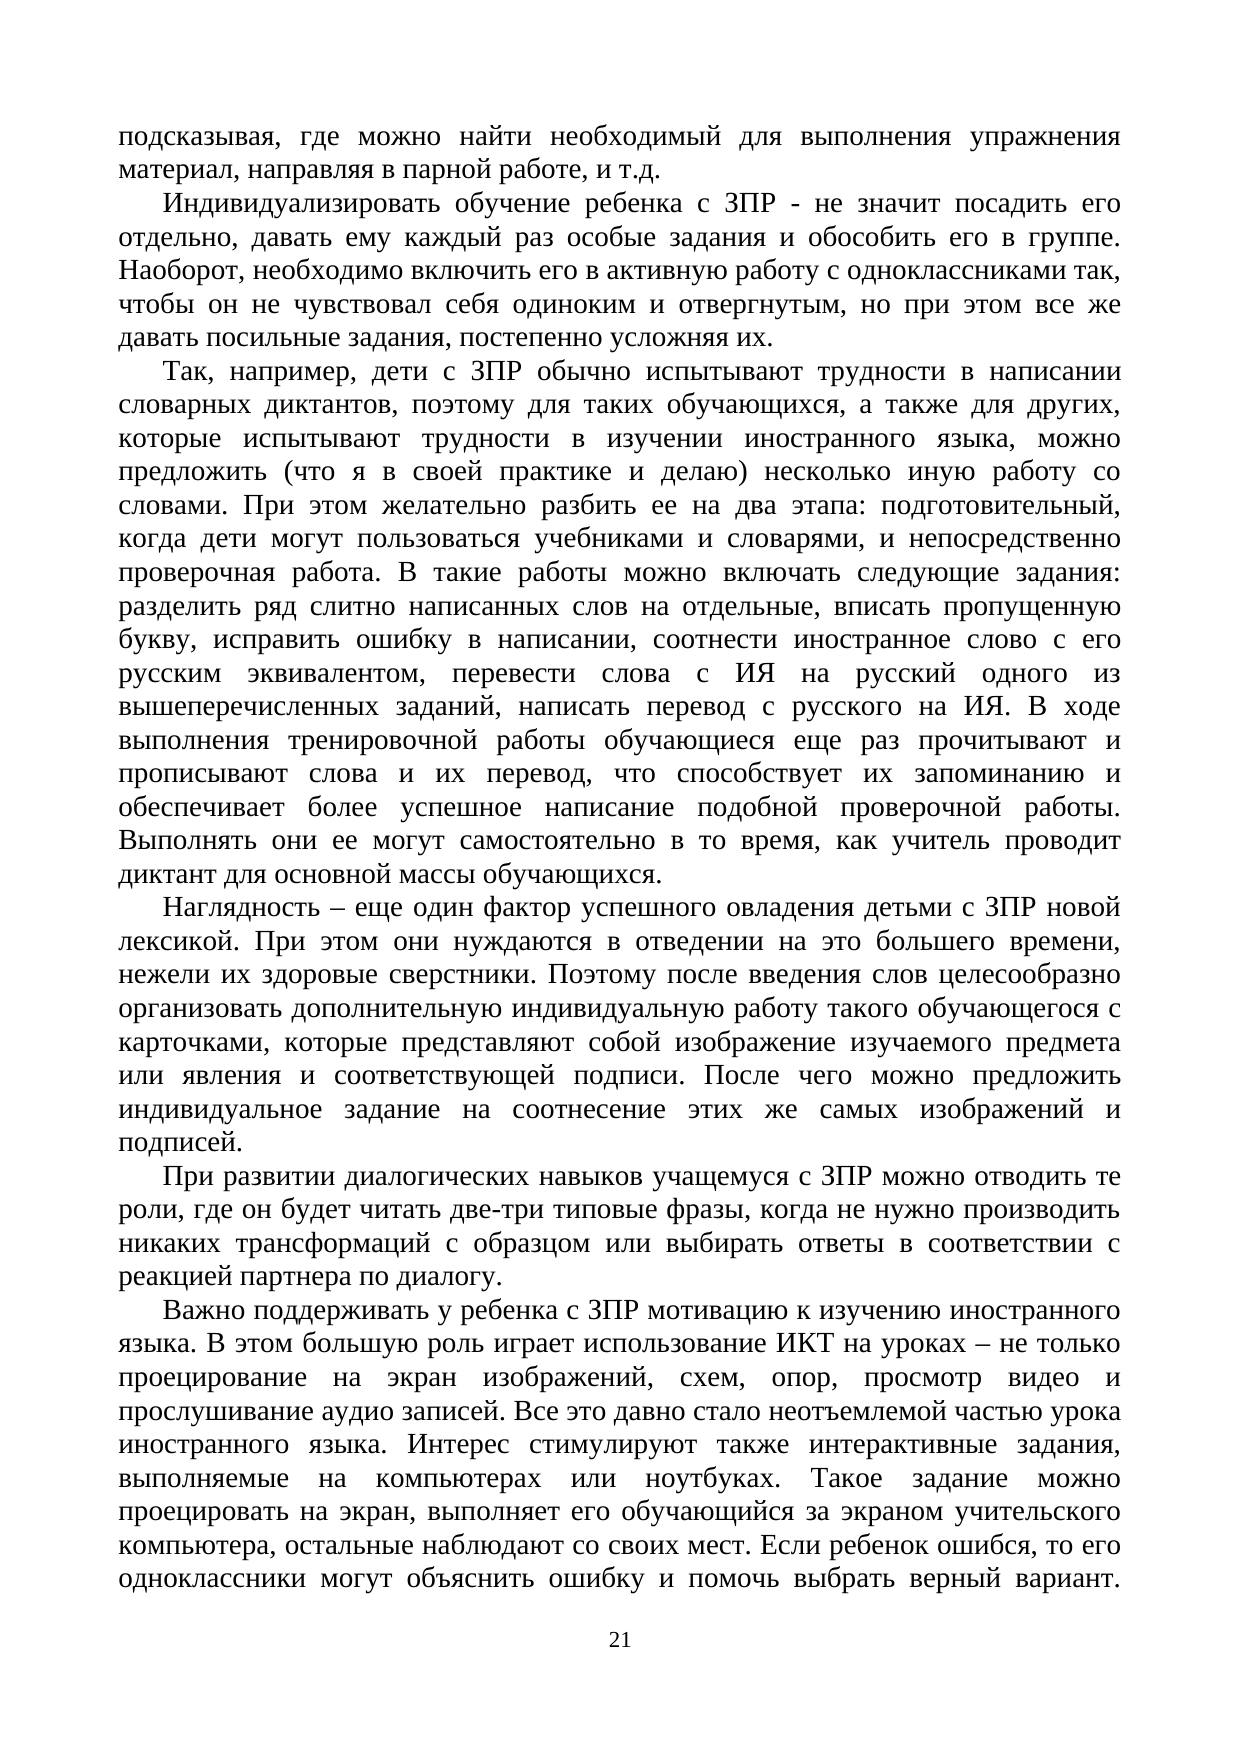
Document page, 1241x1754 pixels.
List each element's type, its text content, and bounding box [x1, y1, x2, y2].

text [118, 118, 1122, 185]
text Наглядность – еще один фактор успешного овладения детьми с ЗПР новой лексикой. При этом они нуждаются в отведении на это большего времени, нежели их здоровые сверстники. Поэтому после введения слов целесообразно организовать дополнительную индивидуальную работу такого обучающегося с карточками, которые представляют собой изображение изучаемого предмета или явления и соответствующей подписи. После чего можно предложить индивидуальное задание на соотнесение этих же самых изображений и подписей. [118, 889, 1122, 1158]
text При развитии диалогических навыков учащемуся с ЗПР можно отводить те роли, где он будет читать две-три типовые фразы, когда не нужно производить никаких трансформаций с образцом или выбирать ответы в соответствии с реакцией партнера по диалогу. [118, 1158, 1122, 1292]
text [118, 1292, 1122, 1594]
text Так, например, дети с ЗПР обычно испытывают трудности в написании словарных диктантов, поэтому для таких обучающихся, а также для других, которые испытывают трудности в изучении иностранного языка, можно предложить (что я в своей практике и делаю) несколько иную работу со словами. При этом желательно разбить ее на два этапа: подготовительный, когда дети могут пользоваться учебниками и словарями, и непосредственно проверочная работа. В такие работы можно включать следующие задания: разделить ряд слитно написанных слов на отдельные, вписать пропущенную букву, исправить ошибку в написании, соотнести иностранное слово с его русским эквивалентом, перевести слова с ИЯ на русский одного из вышеперечисленных заданий, написать перевод с русского на ИЯ. В ходе выполнения тренировочной работы обучающиеся еще раз прочитывают и прописывают слова и их перевод, что способствует их запоминанию и обеспечивает более успешное написание подобной проверочной работы. Выполнять они ее могут самостоятельно в то время, как учитель проводит диктант для основной массы обучающихся. [118, 353, 1122, 889]
text Индивидуализировать обучение ребенка с ЗПР - не значит посадить его отдельно, давать ему каждый раз особые задания и обособить его в группе. Наоборот, необходимо включить его в активную работу с одноклассниками так, чтобы он не чувствовал себя одиноким и отвергнутым, но при этом все же давать посильные задания, постепенно усложняя их. [118, 185, 1122, 353]
